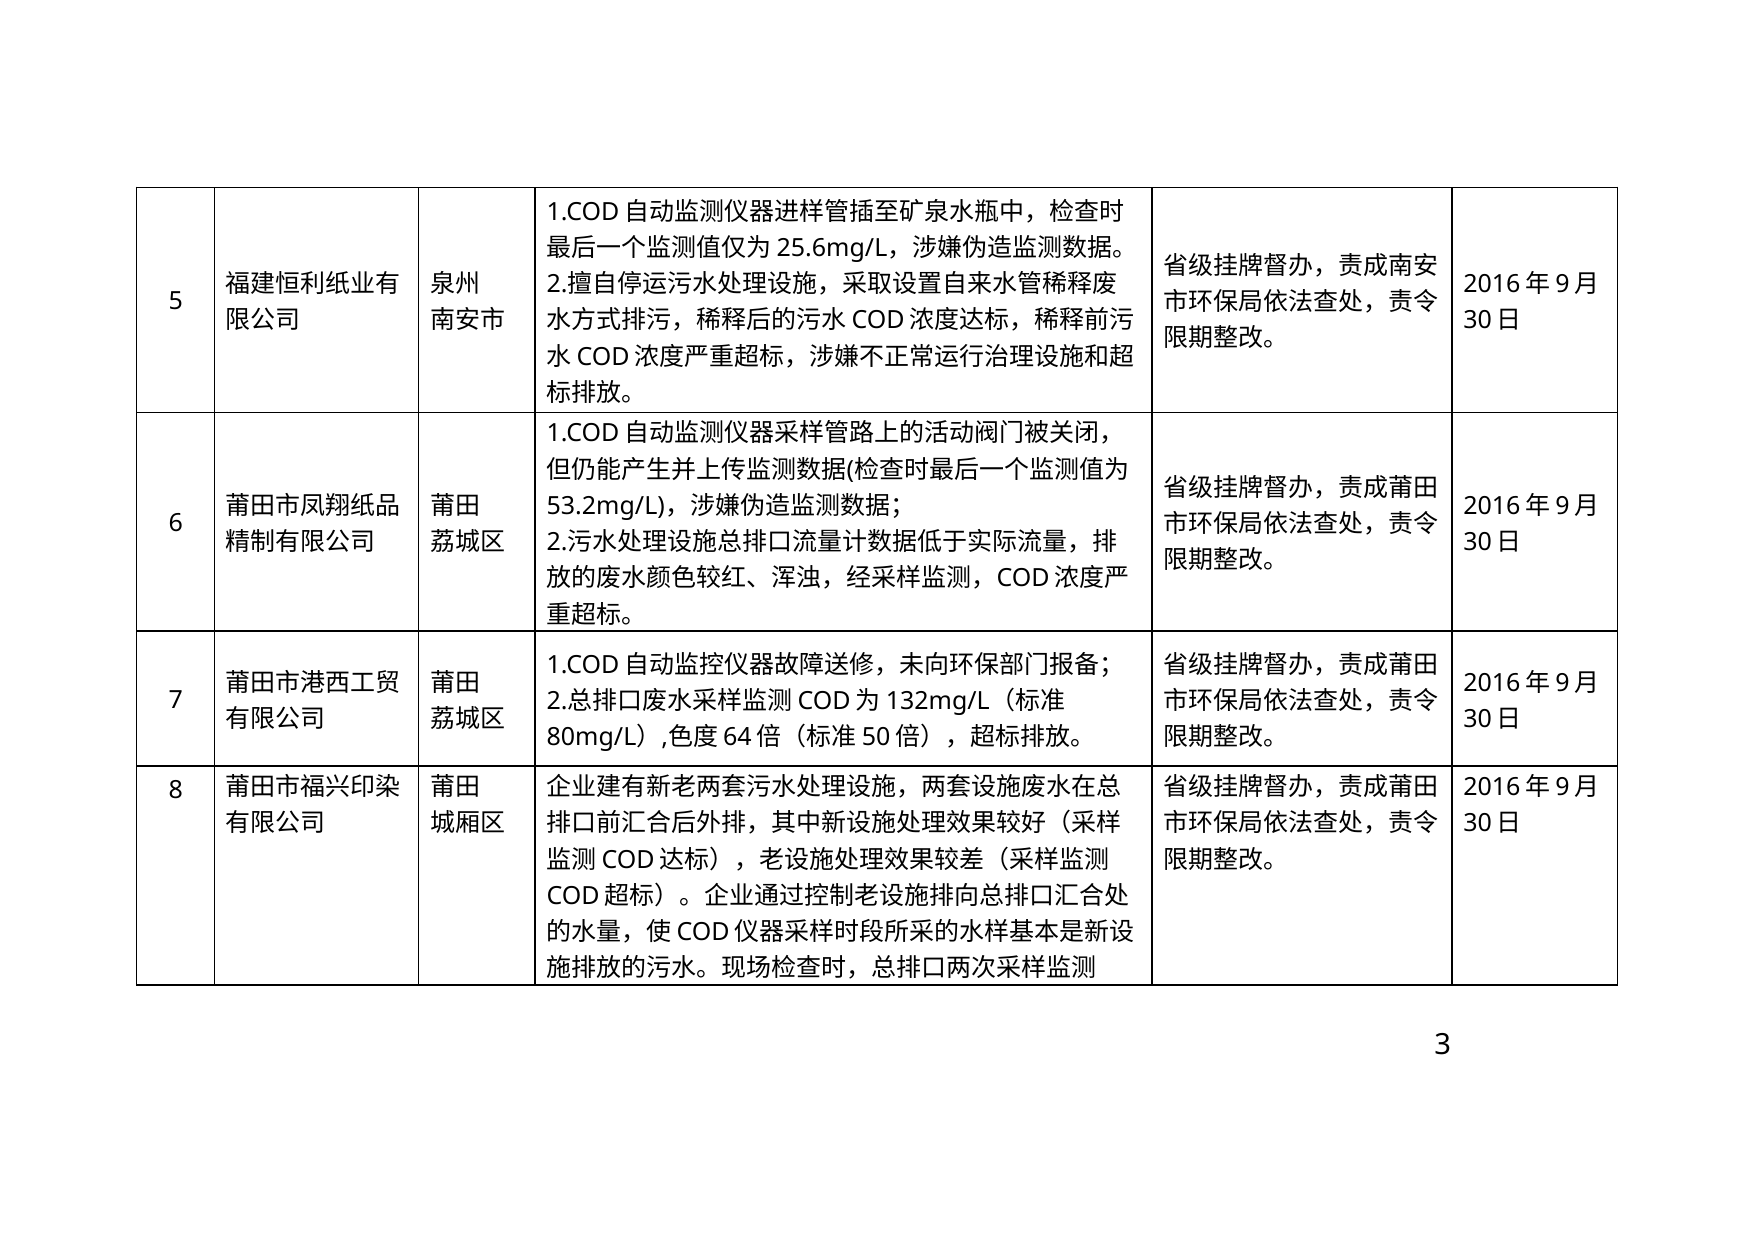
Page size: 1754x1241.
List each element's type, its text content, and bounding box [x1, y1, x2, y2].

table_cell 1.COD自动监测仪器采样管路上的活动阀门被关闭，但仍能产生并上传监测数据(检查时最后一个监测值为53.2mg/L)，涉嫌伪造监测数据； 2.污水处理设施总排口流量计数据低于实际流量，排放的废水颜色较红、浑浊，经采样监测，COD浓度严重超标。 [536, 413, 1151, 630]
table_cell 泉州 南安市 [419, 188, 534, 411]
table_cell 7 [137, 632, 214, 765]
table_cell 2016年9月30日 [1453, 188, 1617, 411]
table_cell 福建恒利纸业有限公司 [215, 188, 418, 411]
table_cell 2016年9月30日 [1453, 413, 1617, 630]
table_cell 莆田市福兴印染有限公司 [215, 767, 418, 984]
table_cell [1153, 767, 1451, 984]
table_cell 莆田 荔城区 [419, 413, 534, 630]
table_cell 1.COD自动监控仪器故障送修，未向环保部门报备； 2.总排口废水采样监测COD为132mg/L（标准80mg/L）,色度64倍（标准50倍），超标排放。 [536, 632, 1151, 765]
table_cell 莆田 荔城区 [419, 632, 534, 765]
table_cell 省级挂牌督办，责成莆田市环保局依法查处，责令限期整改。 [1153, 632, 1451, 765]
table_cell 省级挂牌督办，责成南安市环保局依法查处，责令限期整改。 [1153, 188, 1451, 411]
table_cell 6 [137, 413, 214, 630]
table_cell 莆田市凤翔纸品精制有限公司 [215, 413, 418, 630]
table_cell 1.COD自动监测仪器进样管插至矿泉水瓶中，检查时最后一个监测值仅为25.6mg/L，涉嫌伪造监测数据。 2.擅自停运污水处理设施，采取设置自来水管稀释废水方式排污，稀释后的污水COD浓度达标，稀释前污水COD浓度严重超标，涉嫌不正常运行治理设施和超标排放。 [536, 188, 1151, 411]
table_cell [536, 767, 1151, 984]
table_cell 莆田市港西工贸有限公司 [215, 632, 418, 765]
table_cell 2016年9月30日 [1453, 767, 1617, 984]
table_cell 省级挂牌督办，责成莆田市环保局依法查处，责令限期整改。 [1153, 413, 1451, 630]
table_cell 2016年9月30日 [1453, 632, 1617, 765]
table_cell 5 [137, 188, 214, 411]
table_cell 8 [137, 767, 214, 984]
table_cell 莆田 城厢区 [419, 767, 534, 984]
